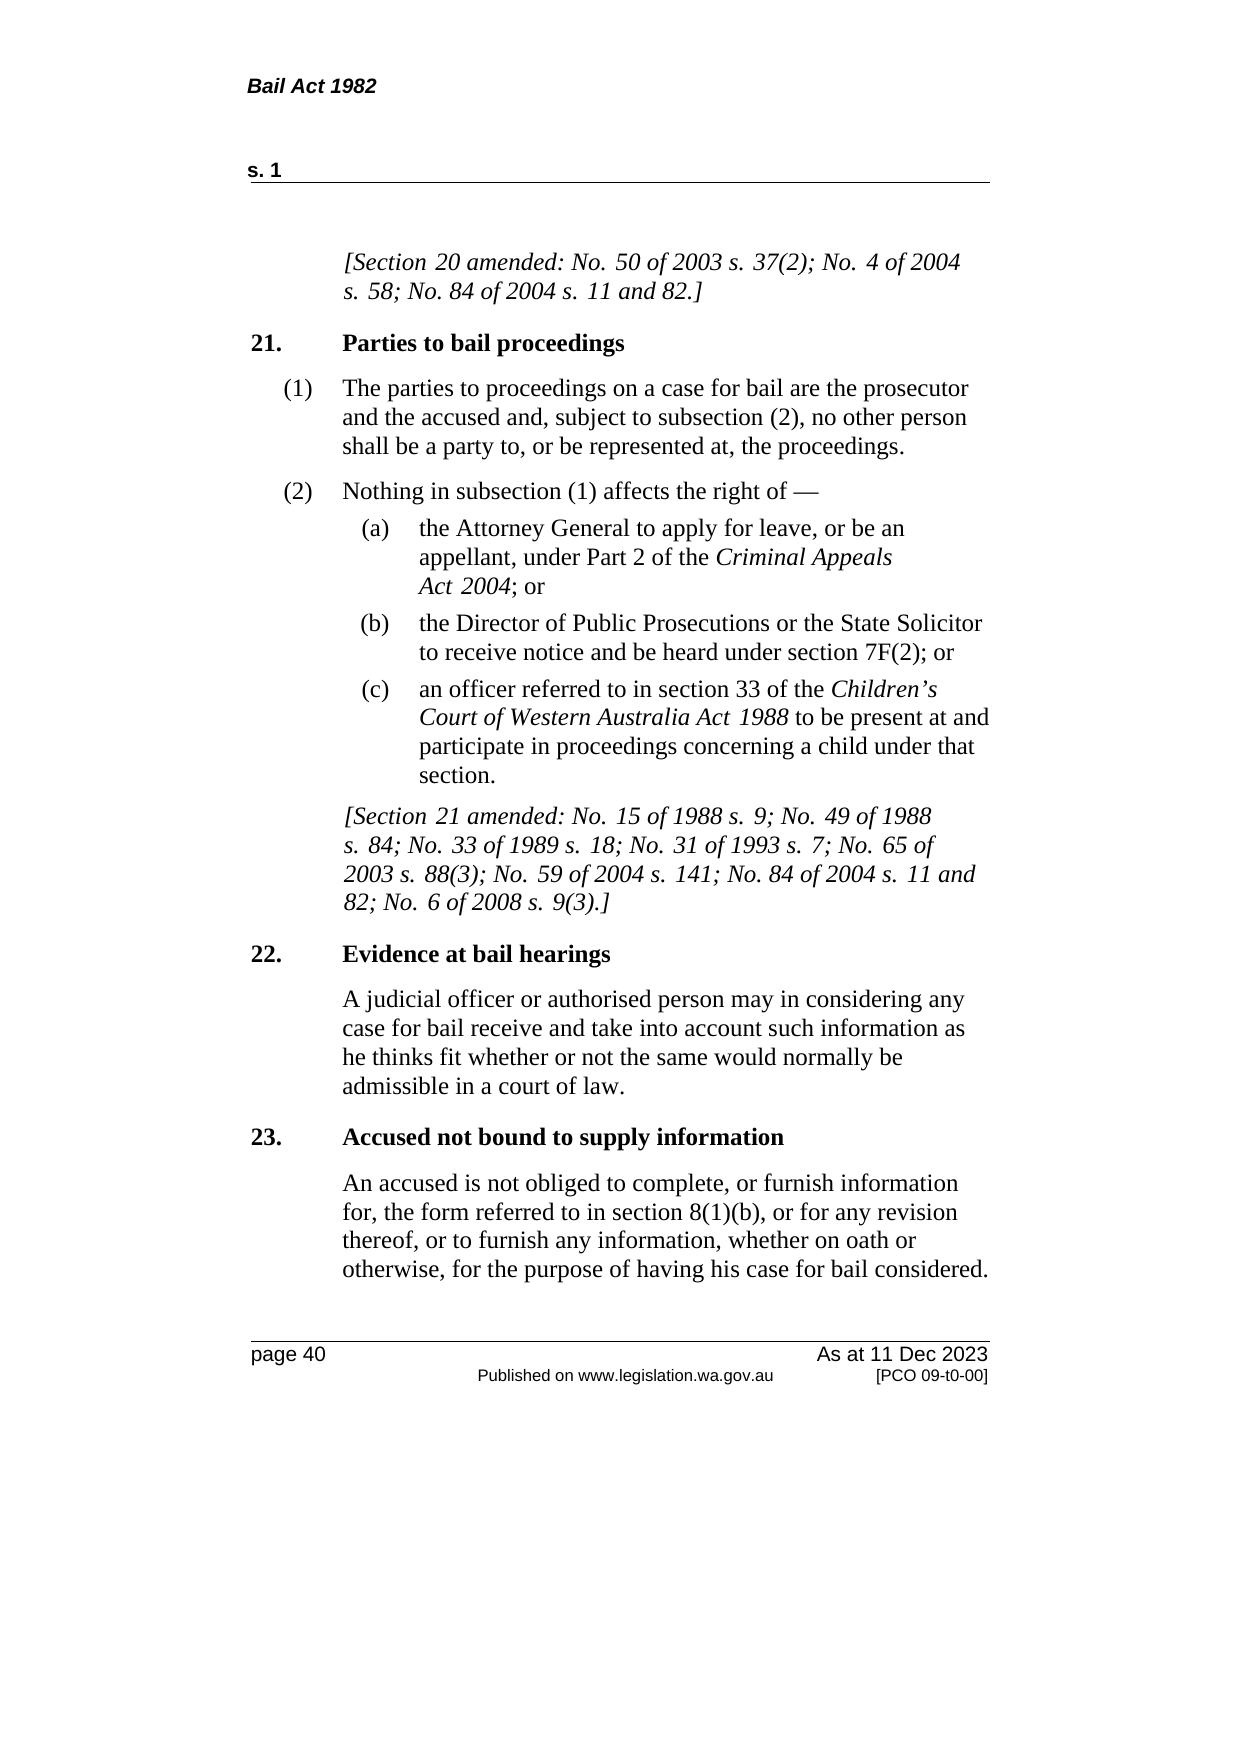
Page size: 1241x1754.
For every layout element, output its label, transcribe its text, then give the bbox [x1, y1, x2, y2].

text A judicial officer or authorised person may in considering any case for bail receive and take into account such information as he thinks fit whether or not the same would normally be admissible in a court of law. [251, 984, 990, 1099]
subtitle 22. Evidence at bail hearings [251, 939, 990, 968]
text An accused is not obliged to complete, or furnish information for, the form referred to in section 8(1)(b), or for any revision thereof, or to furnish any information, whether on oath or otherwise, for the purpose of having his case for bail considered. [251, 1168, 990, 1283]
text (2) Nothing in subsection (1) affects the right of — [251, 476, 990, 505]
text [Section 20 amended: No. 50 of 2003 s. 37(2); No. 4 of 2004 s. 58; No. 84 of 2004 s. 11 and 82.] [251, 247, 990, 305]
text (a) the Attorney General to apply for leave, or be an appellant, under Part 2 of the Criminal Appeals Act 2004; or [251, 513, 990, 599]
text (c) an officer referred to in section 33 of the Children’s Court of Western Australia Act 1988 to be present at and participate in proceedings concerning a child under that section. [251, 674, 990, 789]
text (b) the Director of Public Prosecutions or the State Solicitor to receive notice and be heard under section 7F(2); or [251, 608, 990, 665]
text [Section 21 amended: No. 15 of 1988 s. 9; No. 49 of 1988 s. 84; No. 33 of 1989 s. 18; No. 31 of 1993 s. 7; No. 65 of 2003 s. 88(3); No. 59 of 2004 s. 141; No. 84 of 2004 s. 11 and 82; No. 6 of 2008 s. 9(3).] [251, 801, 990, 916]
text (1) The parties to proceedings on a case for bail are the prosecutor and the accused and, subject to subsection (2), no other person shall be a party to, or be represented at, the proceedings. [251, 373, 990, 459]
subtitle 21. Parties to bail proceedings [251, 328, 990, 357]
subtitle 23. Accused not bound to supply information [251, 1122, 990, 1151]
